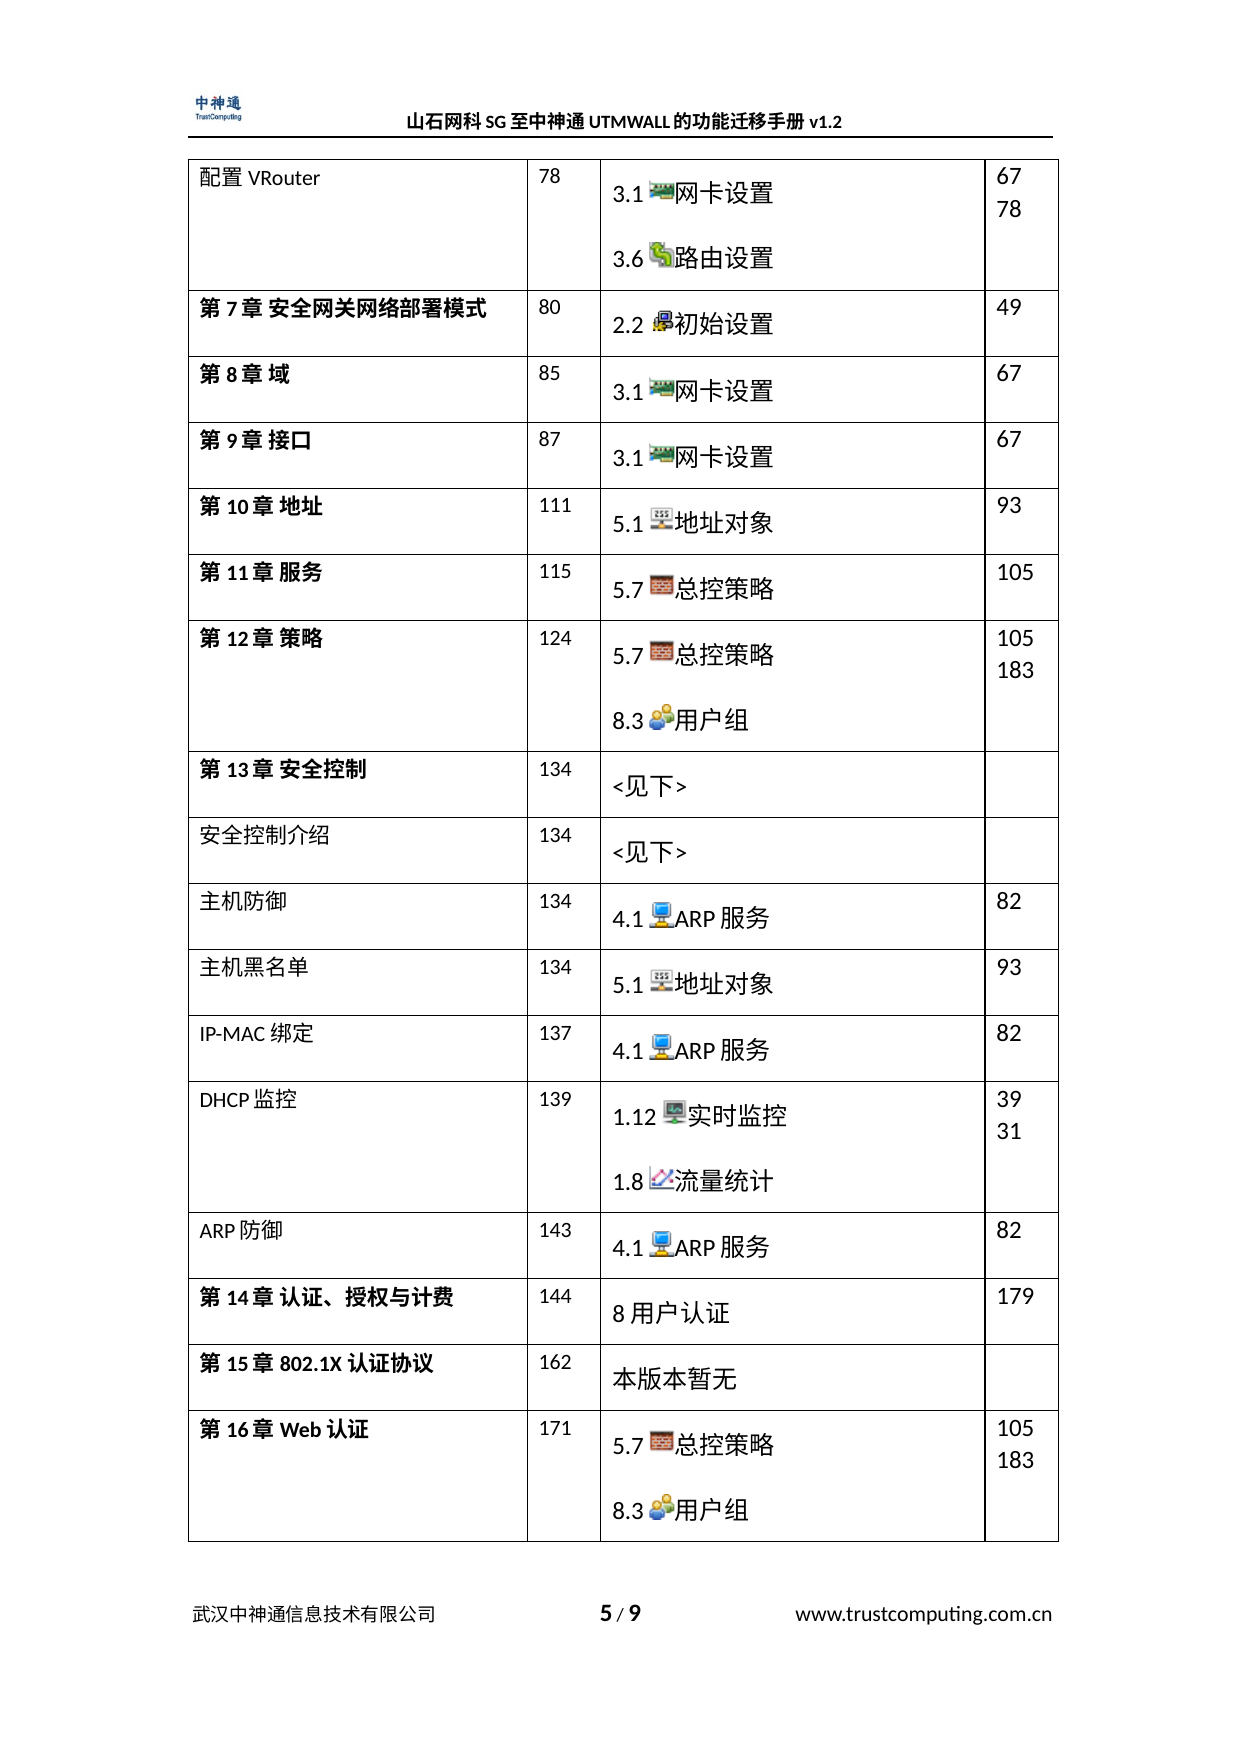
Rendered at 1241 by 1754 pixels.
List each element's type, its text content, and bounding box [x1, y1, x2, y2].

picture [649, 242, 675, 268]
table_cell IP-MAC 绑定 [189, 1016, 527, 1081]
table_cell 8用户认证 [601, 1279, 984, 1344]
table_cell 82 [986, 1213, 1058, 1278]
table_cell 111 [528, 489, 600, 554]
table_cell 137 [528, 1016, 600, 1081]
picture [649, 902, 675, 928]
table_cell 5.7 总控策略 8.3 用户组 [601, 621, 984, 751]
table_cell 93 [986, 950, 1058, 1015]
table_cell 179 [986, 1279, 1058, 1344]
picture [649, 375, 675, 400]
table_cell 第 7章 安全网关网络部署模式 [189, 291, 527, 356]
table_cell 5.1 地址对象 [601, 950, 984, 1015]
table_cell [986, 752, 1058, 817]
table_cell 87 [528, 423, 600, 488]
picture [649, 968, 675, 994]
table_cell 80 [528, 291, 600, 356]
table_cell 主机防御 [189, 884, 527, 949]
table_cell 第 13章 安全控制 [189, 752, 527, 817]
table_cell 67 [986, 423, 1058, 488]
table_cell 安全控制介绍 [189, 818, 527, 883]
picture [649, 177, 675, 203]
picture [649, 1494, 675, 1520]
table_cell 39 31 [986, 1082, 1058, 1212]
table_cell [986, 1345, 1058, 1410]
table_cell 1.12 实时监控 1.8 流量统计 [601, 1082, 984, 1212]
picture [662, 1100, 688, 1126]
table_cell 5.7 总控策略 8.3 用户组 [601, 1411, 984, 1541]
table_cell 105 183 [986, 1411, 1058, 1541]
table_cell 2.2 初始设置 [601, 291, 984, 356]
table_cell <见下> [601, 818, 984, 883]
table_cell 3.1 网卡设置 [601, 423, 984, 488]
table_cell 144 [528, 1279, 600, 1344]
table_cell 85 [528, 357, 600, 422]
table_cell 第 15章 802.1X 认证协议 [189, 1345, 527, 1410]
table_cell 105 [986, 555, 1058, 620]
table_cell 171 [528, 1411, 600, 1541]
table_cell 134 [528, 818, 600, 883]
table_cell 第 9章 接口 [189, 423, 527, 488]
table_cell 105 183 [986, 621, 1058, 751]
table_cell 82 [986, 1016, 1058, 1081]
table_cell 主机黑名单 [189, 950, 527, 1015]
picture [187, 88, 248, 129]
table_cell 49 [986, 291, 1058, 356]
table_cell 5.1 地址对象 [601, 489, 984, 554]
table_cell 78 [528, 160, 600, 289]
table_cell 3.1 网卡设置 3.6 路由设置 [601, 160, 984, 289]
picture [649, 308, 675, 334]
table_cell <见下> [601, 752, 984, 817]
table_cell 第 16章 Web认证 [189, 1411, 527, 1541]
table_cell 115 [528, 555, 600, 620]
table_cell 67 [986, 357, 1058, 422]
table_cell 第 8章 域 [189, 357, 527, 422]
table_cell 139 [528, 1082, 600, 1212]
table_cell 134 [528, 884, 600, 949]
table_cell 5.7 总控策略 [601, 555, 984, 620]
table_cell 134 [528, 950, 600, 1015]
picture [649, 1429, 675, 1455]
table_cell 本版本暂无 [601, 1345, 984, 1410]
table_cell 134 [528, 752, 600, 817]
table_cell DHCP监控 [189, 1082, 527, 1212]
picture [649, 1165, 675, 1191]
picture [649, 704, 675, 730]
picture [649, 573, 675, 599]
table_cell 第 12章 策略 [189, 621, 527, 751]
table_cell 配置 VRouter [189, 160, 527, 289]
table_cell 162 [528, 1345, 600, 1410]
picture [649, 441, 675, 466]
picture [649, 507, 675, 532]
table_cell 4.1 ARP服务 [601, 1016, 984, 1081]
table_cell 124 [528, 621, 600, 751]
table_cell 93 [986, 489, 1058, 554]
table_cell 4.1 ARP服务 [601, 884, 984, 949]
picture [649, 639, 675, 665]
picture [649, 1231, 675, 1257]
table_cell ARP防御 [189, 1213, 527, 1278]
table_cell 4.1 ARP服务 [601, 1213, 984, 1278]
table_cell 82 [986, 884, 1058, 949]
table_cell 第 10章 地址 [189, 489, 527, 554]
table_cell 第 11章 服务 [189, 555, 527, 620]
table_cell 3.1 网卡设置 [601, 357, 984, 422]
table_cell 143 [528, 1213, 600, 1278]
table_cell 第 14章 认证、授权与计费 [189, 1279, 527, 1344]
table_cell 67 78 [986, 160, 1058, 289]
table_cell [986, 818, 1058, 883]
picture [649, 1034, 675, 1060]
